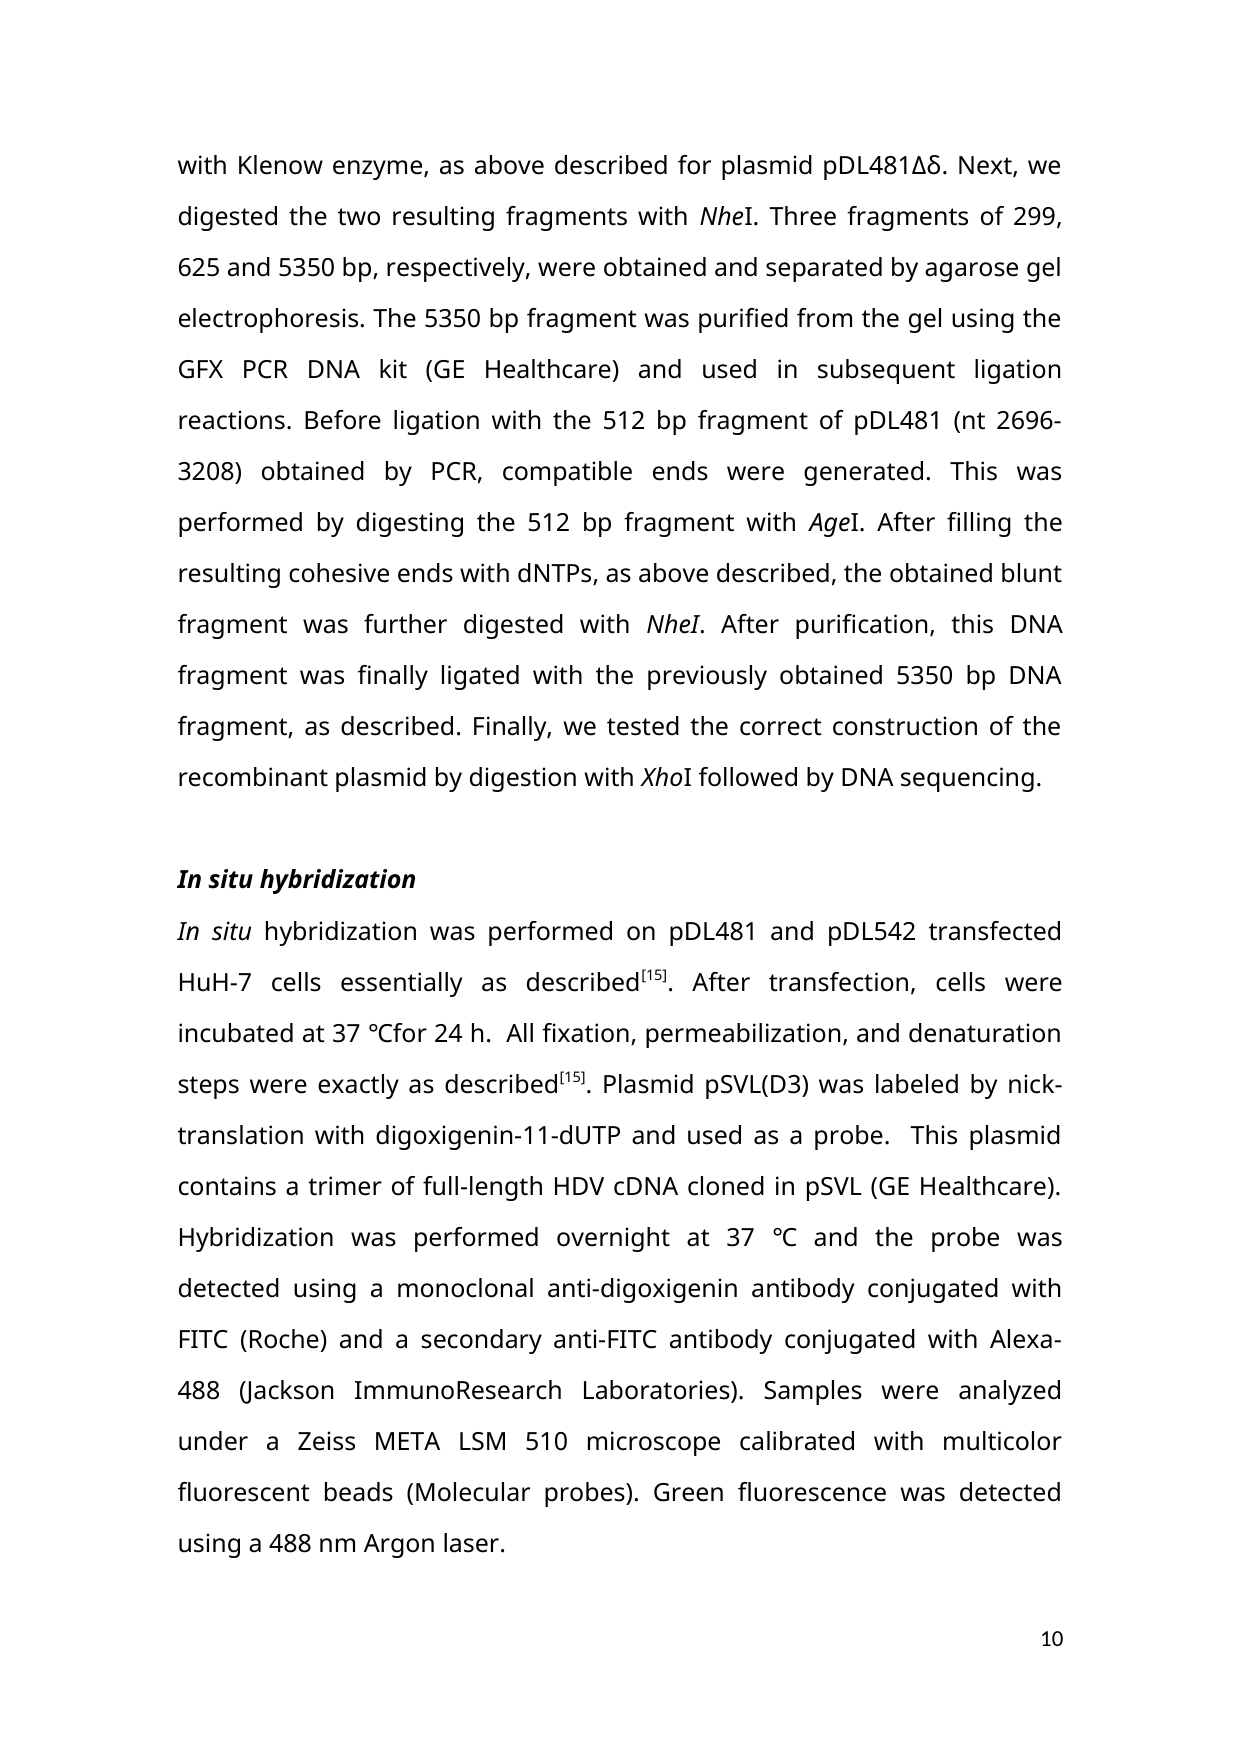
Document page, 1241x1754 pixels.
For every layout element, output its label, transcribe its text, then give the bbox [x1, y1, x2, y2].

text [177, 148, 1063, 794]
text In situ hybridization was performed on pDL481 and pDL542 transfected HuH-7 cells essentially as described[15]. After transfection, cells were incubated at 37 ℃for 24 h. All fixation, permeabilization, and denaturation steps were exactly as described[15]. Plasmid pSVL(D3) was labeled by nick-translation with digoxigenin-11-dUTP and used as a probe. This plasmid contains a trimer of full-length HDV cDNA cloned in pSVL (GE Healthcare). Hybridization was performed overnight at 37 ℃ and the probe was detected using a monoclonal anti-digoxigenin antibody conjugated with FITC (Roche) and a secondary anti-FITC antibody conjugated with Alexa- 488 (Jackson ImmunoResearch Laboratories). Samples were analyzed under a Zeiss META LSM 510 microscope calibrated with multicolor fluorescent beads (Molecular probes). Green fluorescence was detected using a 488 nm Argon laser. [177, 913, 1063, 1560]
text In situ hybridization [177, 862, 1063, 896]
